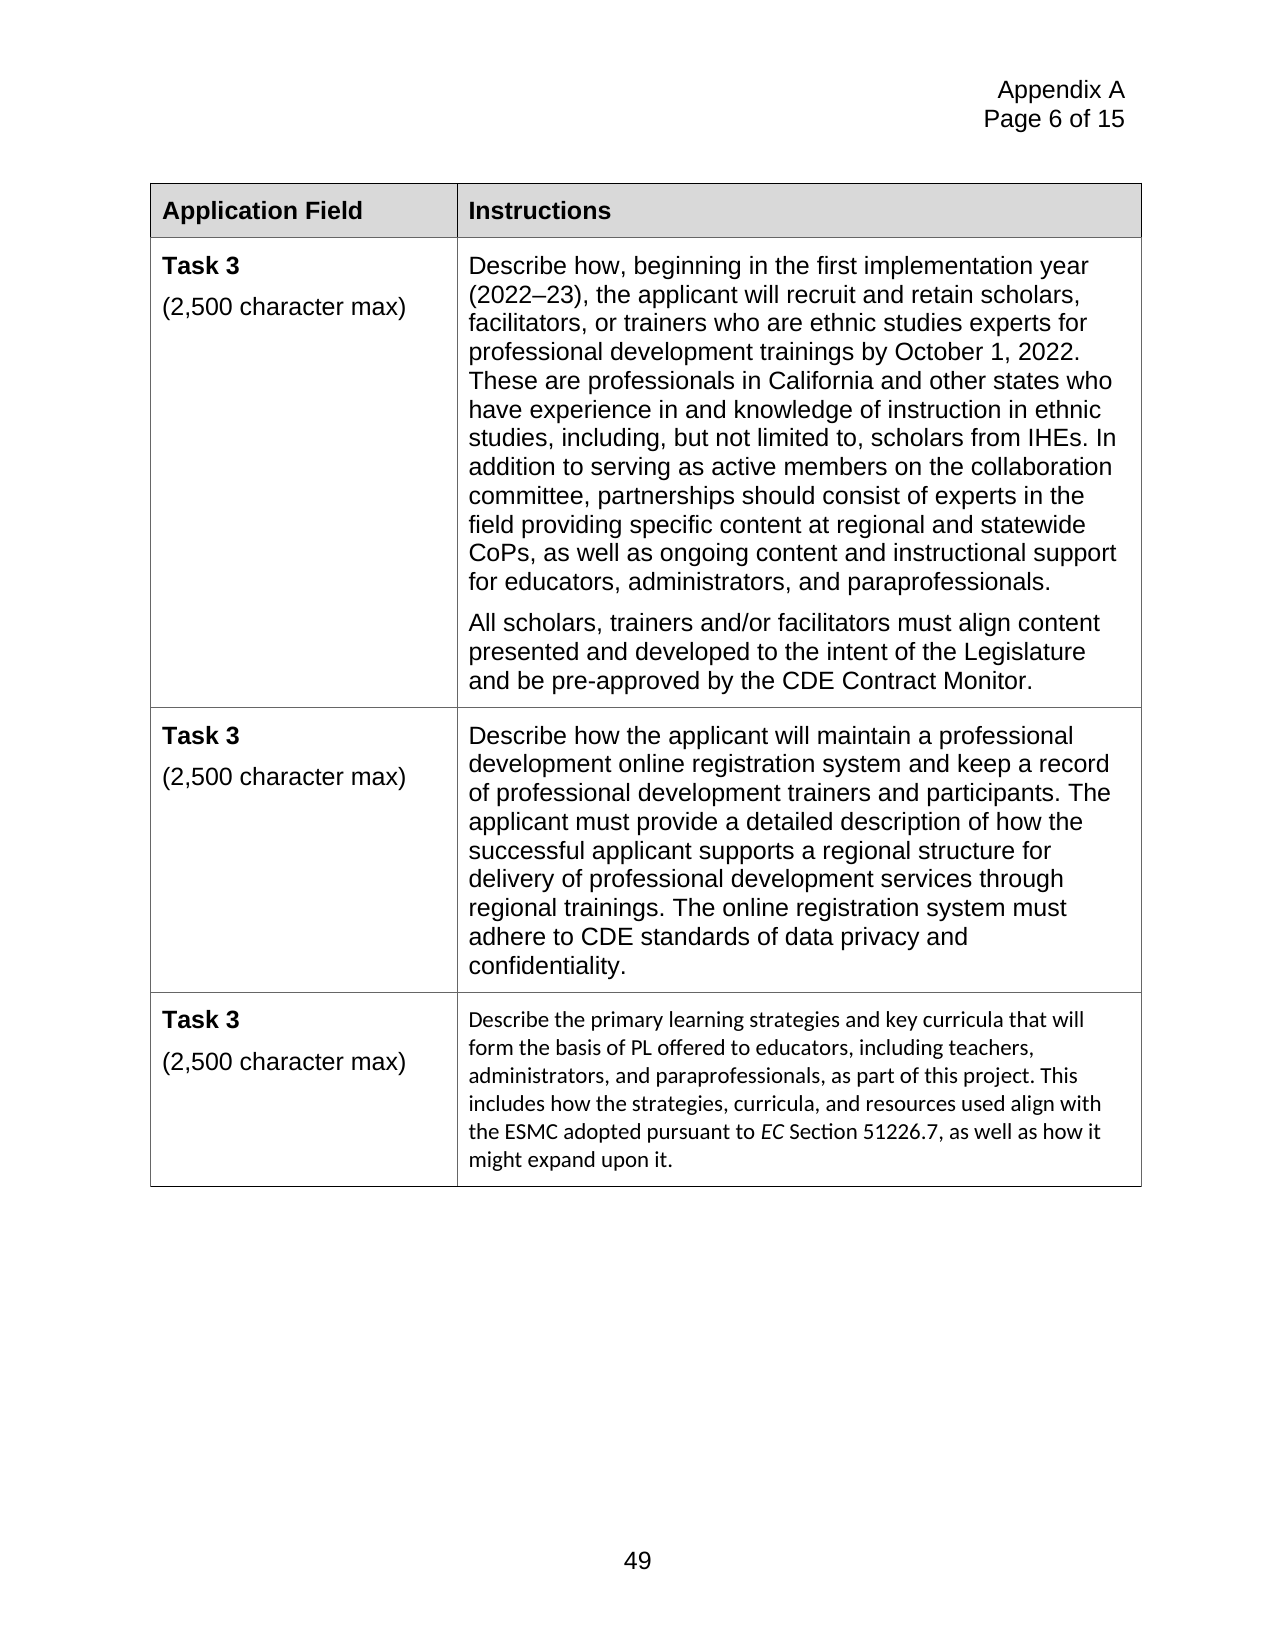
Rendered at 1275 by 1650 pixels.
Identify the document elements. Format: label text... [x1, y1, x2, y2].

table_cell Describe the primary learning strategies and key curricula that will form the basis of PL offered to educators, including teachers, administrators, and paraprofessionals, as part of this project. This includes how the strategies, curricula, and resources used align with the ESMC adopted pursuant to EC Section 51226.7, as well as how it might expand upon it. [458, 993, 1141, 1186]
table_cell Describe how, beginning in the first implementation year (2022–23), the applicant will recruit and retain scholars, facilitators, or trainers who are ethnic studies experts for professional development trainings by October 1, 2022. These are professionals in California and other states who have experience in and knowledge of instruction in ethnic studies, including, but not limited to, scholars from IHEs. In addition to serving as active members on the collaboration committee, partnerships should consist of experts in the field providing specific content at regional and statewide CoPs, as well as ongoing content and instructional support for educators, administrators, and paraprofessionals. All scholars, trainers and/or facilitators must align content presented and developed to the intent of the Legislature and be pre-approved by the CDE Contract Monitor. [458, 238, 1141, 707]
table_header Instructions [458, 184, 1141, 237]
table_header Application Field [151, 184, 457, 237]
table_cell Task 3 (2,500 character max) [151, 993, 457, 1186]
table_cell Task 3 (2,500 character max) [151, 238, 457, 707]
table_cell Describe how the applicant will maintain a professional development online registration system and keep a record of professional development trainers and participants. The applicant must provide a detailed description of how the successful applicant supports a regional structure for delivery of professional development services through regional trainings. The online registration system must adhere to CDE standards of data privacy and confidentiality. [458, 708, 1141, 992]
table_cell Task 3 (2,500 character max) [151, 708, 457, 992]
